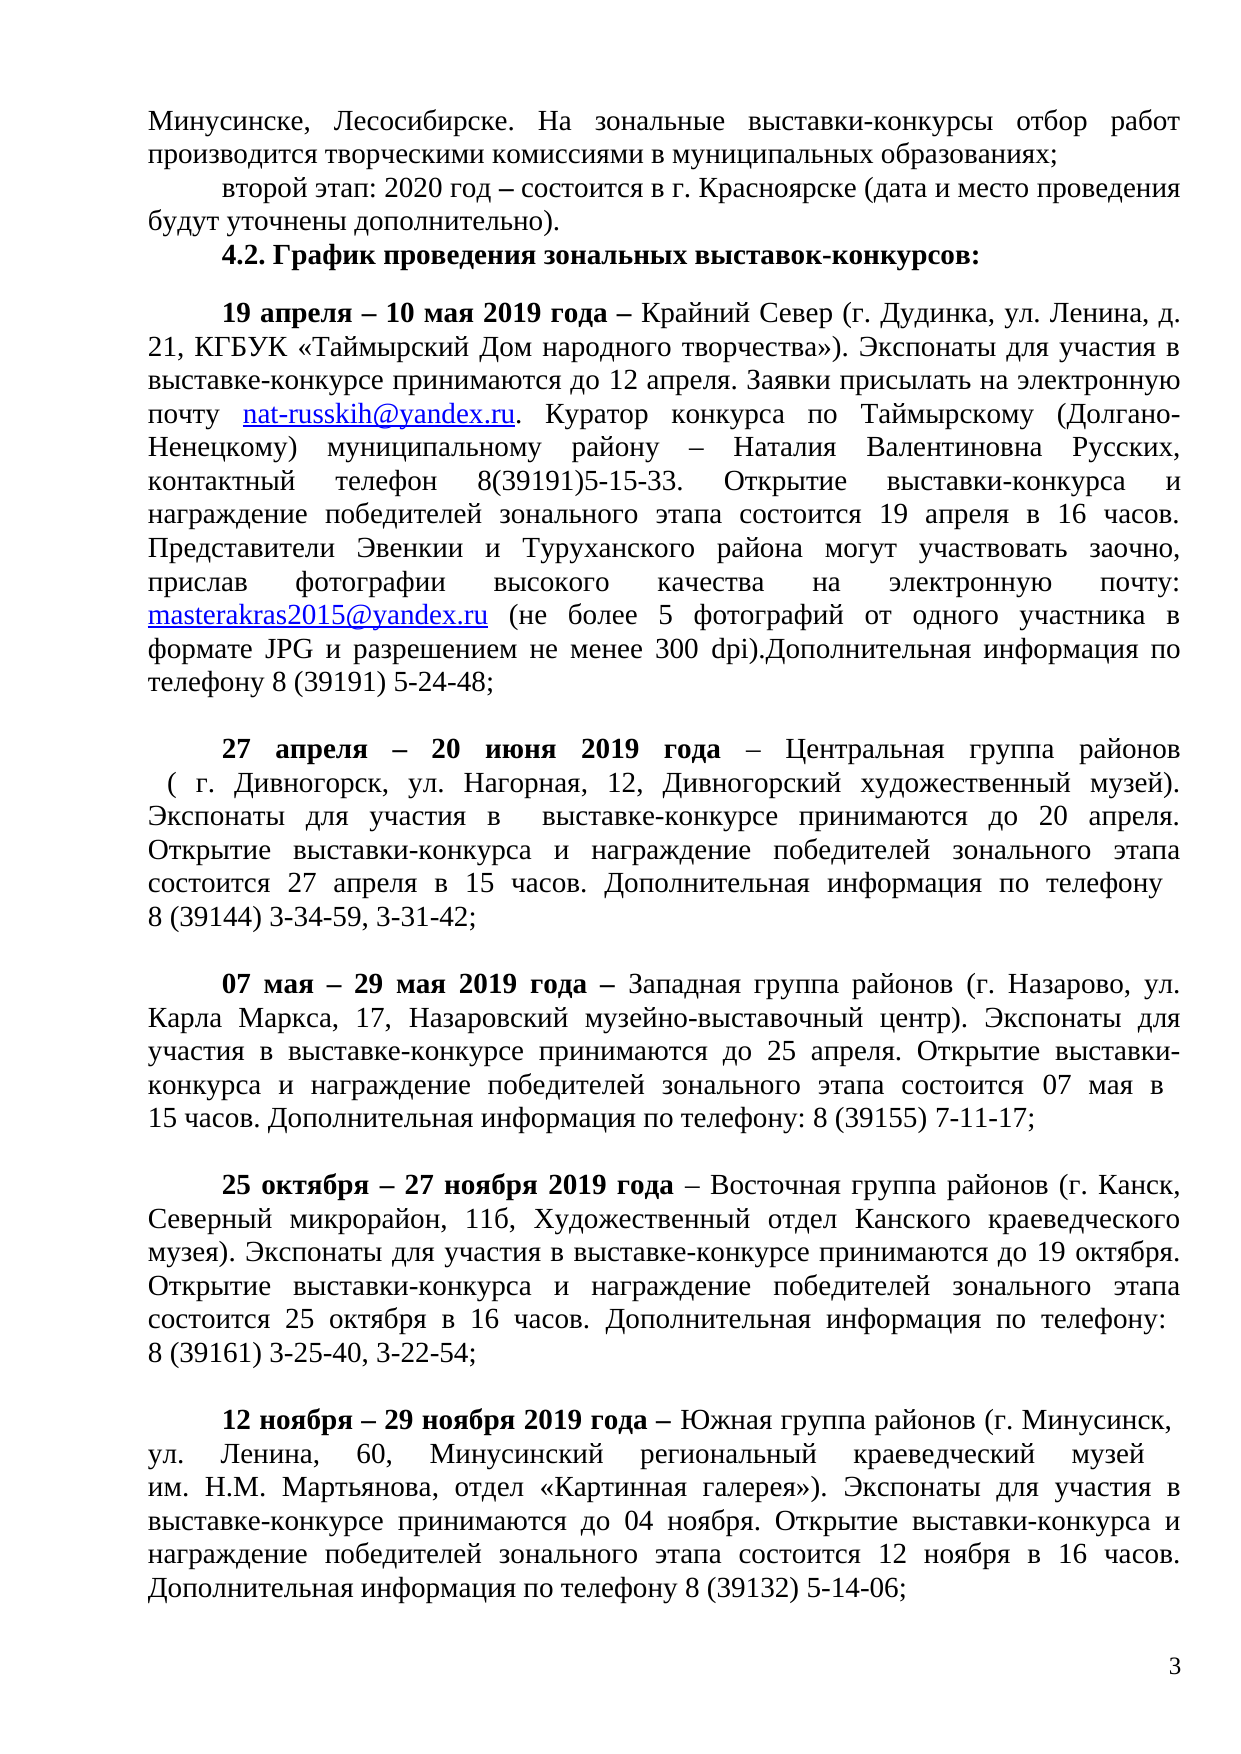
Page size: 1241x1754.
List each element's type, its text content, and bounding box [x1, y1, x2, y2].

text 12 ноября – 29 ноября 2019 года – Южная группа районов (г. Минусинск, ул. Ленина, 60, Минусинский региональный краеведческий музей им. Н.М. Мартьянова, отдел «Картинная галерея»). Экспонаты для участия в выставке-конкурсе принимаются до 04 ноября. Открытие выставки-конкурса и награждение победителей зонального этапа состоится 12 ноября в 16 часов. Дополнительная информация по телефону 8 (39132) 5-14-06; [148, 1402, 1181, 1603]
text 07 мая – 29 мая 2019 года – Западная группа районов (г. Назарово, ул. Карла Маркса, 17, Назаровский музейно-выставочный центр). Экспонаты для участия в выставке-конкурсе принимаются до 25 апреля. Открытие выставки-конкурса и награждение победителей зонального этапа состоится 07 мая в 15 часов. Дополнительная информация по телефону: 8 (39155) 7-11-17; [148, 966, 1181, 1134]
text 25 октября – 27 ноября 2019 года – Восточная группа районов (г. Канск, Северный микрорайон, 11б, Художественный отдел Канского краеведческого музея). Экспонаты для участия в выставке-конкурсе принимаются до 19 октября. Открытие выставки-конкурса и награждение победителей зонального этапа состоится 25 октября в 16 часов. Дополнительная информация по телефону: 8 (39161) 3-25-40, 3-22-54; [148, 1167, 1181, 1369]
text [148, 103, 1181, 170]
text 19 апреля – 10 мая 2019 года – Крайний Север (г. Дудинка, ул. Ленина, д. 21, КГБУК «Таймырский Дом народного творчества»). Экспонаты для участия в выставке-конкурсе принимаются до 12 апреля. Заявки присылать на электронную почту nat-russkih@yandex.ru. Куратор конкурса по Таймырскому (Долгано-Ненецкому) муниципальному району – Наталия Валентиновна Русских, контактный телефон 8(39191)5-15-33. Открытие выставки-конкурса и награждение победителей зонального этапа состоится 19 апреля в 16 часов. Представители Эвенкии и Туруханского района могут участвовать заочно, прислав фотографии высокого качества на электронную почту: masterakras2015@yandex.ru (не более 5 фотографий от одного участника в формате JPG и разрешением не менее 300 dpi).Дополнительная информация по телефону 8 (39191) 5-24-48; [148, 295, 1181, 698]
text 4.2. График проведения зональных выставок-конкурсов: [148, 237, 1181, 270]
text второй этап: 2020 год – состоится в г. Красноярске (дата и место проведения будут уточнены дополнительно). [148, 170, 1181, 237]
text 27 апреля – 20 июня 2019 года – Центральная группа районов ( г. Дивногорск, ул. Нагорная, 12, Дивногорский художественный музей). Экспонаты для участия в выставке-конкурсе принимаются до 20 апреля. Открытие выставки-конкурса и награждение победителей зонального этапа состоится 27 апреля в 15 часов. Дополнительная информация по телефону 8 (39144) 3-34-59, 3-31-42; [148, 731, 1181, 933]
